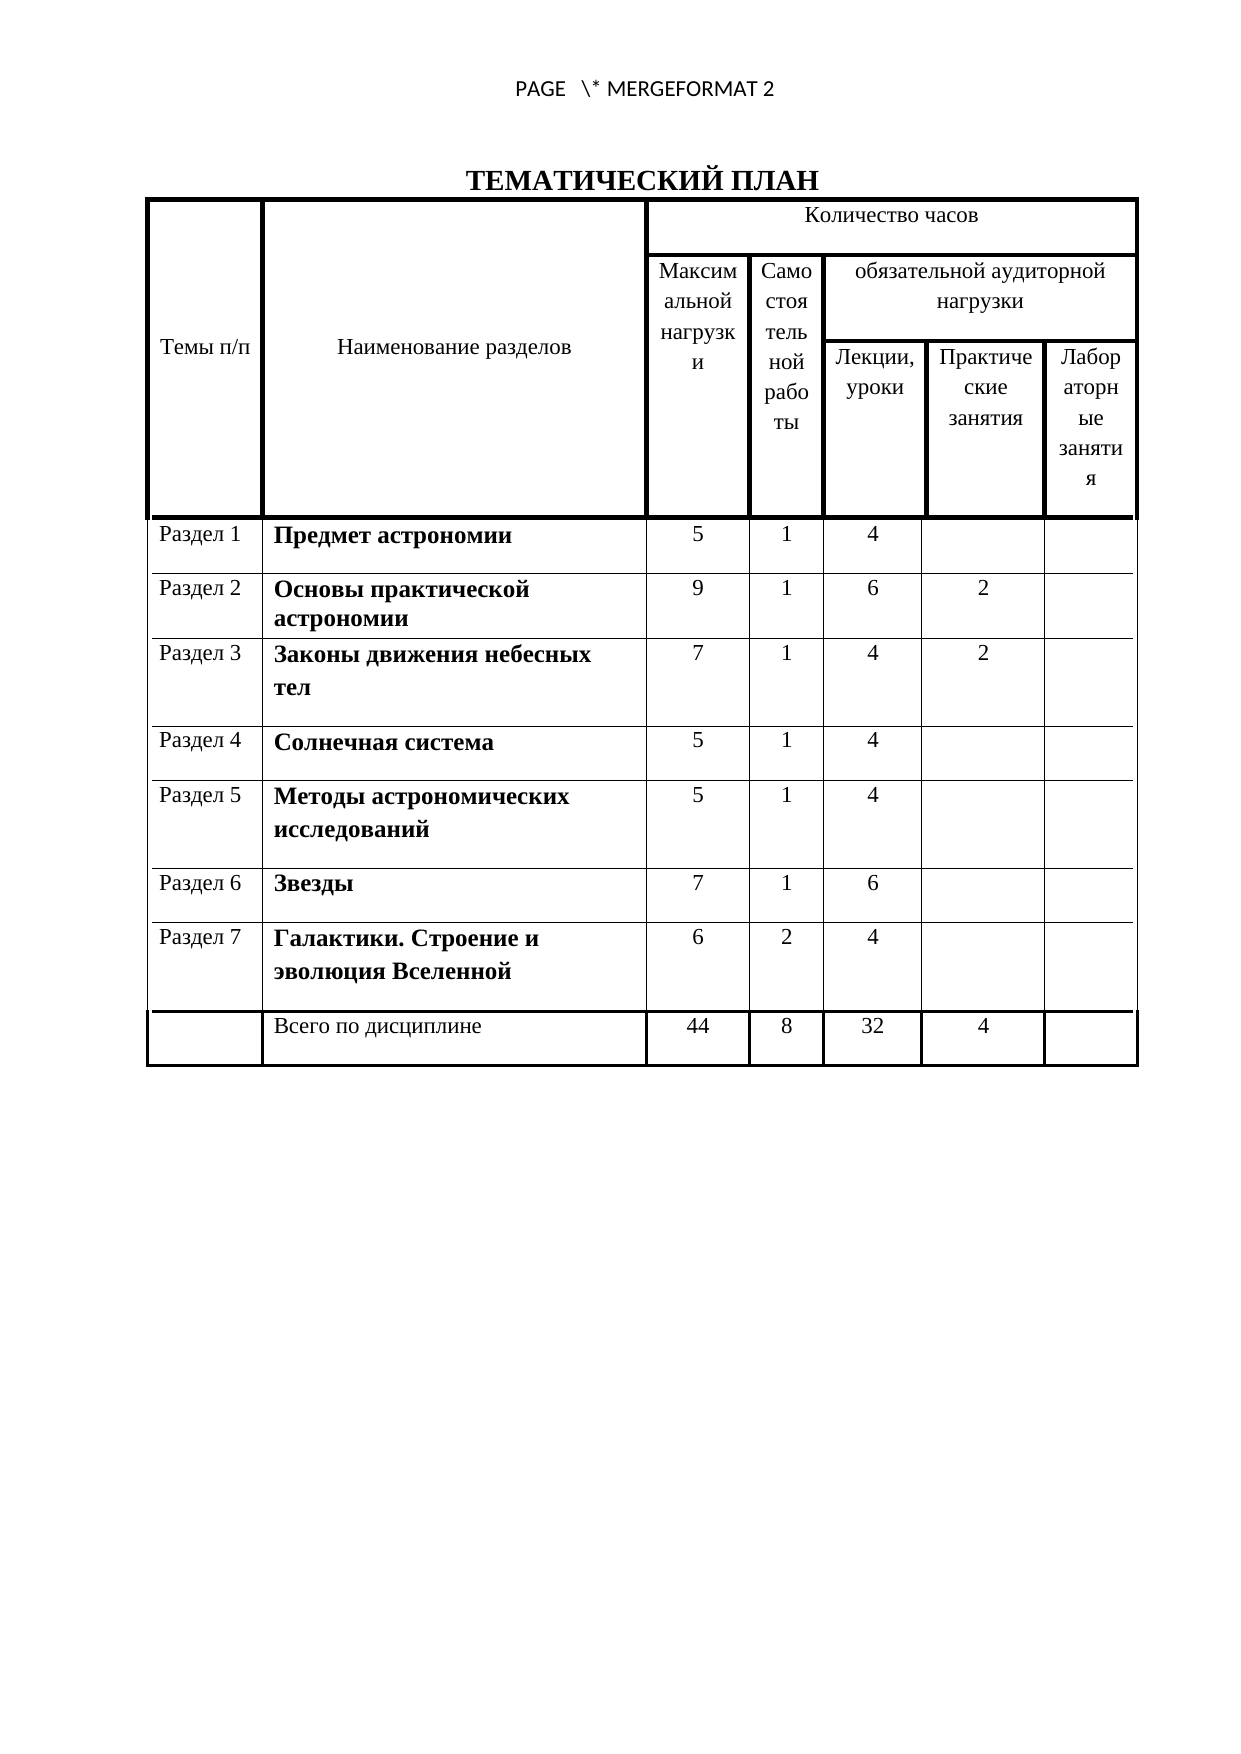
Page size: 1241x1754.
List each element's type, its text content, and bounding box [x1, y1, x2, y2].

table_cell [1045, 922, 1137, 1009]
table_cell 2 [922, 574, 1044, 638]
table_cell Всего по дисциплине [264, 1013, 645, 1064]
table_cell [149, 1010, 261, 1064]
table_cell 44 [648, 1013, 748, 1064]
table_header Темы п/п [150, 202, 260, 515]
table_cell 4 [824, 781, 921, 867]
table_cell [1045, 868, 1137, 922]
table_cell Лекции, уроки [826, 343, 924, 515]
table_cell Лабораторные занятия [1047, 343, 1135, 515]
table_cell 1 [750, 869, 823, 922]
table_cell 9 [647, 574, 749, 638]
table_cell [922, 727, 1044, 780]
table_cell Раздел 4 [148, 726, 262, 780]
table_header Наименование разделов [265, 202, 644, 515]
table_cell Законы движения небесных тел [263, 639, 646, 726]
table_cell Звезды [263, 869, 646, 922]
table_cell [1045, 780, 1137, 867]
table_cell [1045, 515, 1137, 573]
text Тематический план [133, 163, 1152, 197]
table_cell 4 [824, 639, 921, 726]
table_cell [922, 781, 1044, 867]
table_cell Методы астрономических исследований [263, 781, 646, 867]
table_cell 7 [647, 869, 749, 922]
table_cell Раздел 7 [148, 922, 262, 1009]
table_cell Галактики. Строение и эволюция Вселенной [263, 923, 646, 1009]
table_cell [922, 869, 1044, 922]
table_cell 32 [825, 1013, 920, 1064]
table_cell 5 [647, 781, 749, 867]
table_cell 4 [824, 923, 921, 1009]
table_cell Раздел 5 [148, 780, 262, 867]
table_cell 6 [647, 923, 749, 1009]
table_cell 5 [647, 520, 749, 573]
table_cell Солнечная система [263, 727, 646, 780]
table_cell [1045, 573, 1137, 638]
table_cell обязательной аудиторной нагрузки [826, 257, 1135, 338]
table_cell Основы практической астрономии [263, 574, 646, 638]
table_cell 6 [824, 869, 921, 922]
table_cell Максимальной нагрузки [649, 257, 747, 515]
table_cell Раздел 3 [148, 638, 262, 726]
table_cell Практические занятия [929, 343, 1042, 515]
table_cell 1 [750, 639, 823, 726]
table_cell 2 [750, 923, 823, 1009]
table_cell Самостоятельной работы [752, 257, 821, 515]
table_cell Раздел 1 [148, 515, 262, 573]
table_cell 1 [750, 520, 823, 573]
table_cell Предмет астрономии [263, 520, 646, 573]
table_cell 4 [824, 727, 921, 780]
table_cell [1045, 638, 1137, 726]
table_cell 8 [751, 1013, 822, 1064]
table_cell [922, 923, 1044, 1009]
table_cell 1 [750, 574, 823, 638]
table_cell 1 [750, 727, 823, 780]
table_cell 1 [750, 781, 823, 867]
table_cell 7 [647, 639, 749, 726]
table_cell 2 [922, 639, 1044, 726]
table_cell Раздел 2 [148, 573, 262, 638]
table_cell 4 [824, 520, 921, 573]
table_cell [922, 520, 1044, 573]
table_cell 5 [647, 727, 749, 780]
table_header Количество часов [649, 202, 1135, 253]
table_cell [1046, 1010, 1136, 1064]
table_cell 4 [923, 1013, 1043, 1064]
table_cell Раздел 6 [148, 868, 262, 922]
table_cell [1045, 726, 1137, 780]
table_cell 6 [824, 574, 921, 638]
